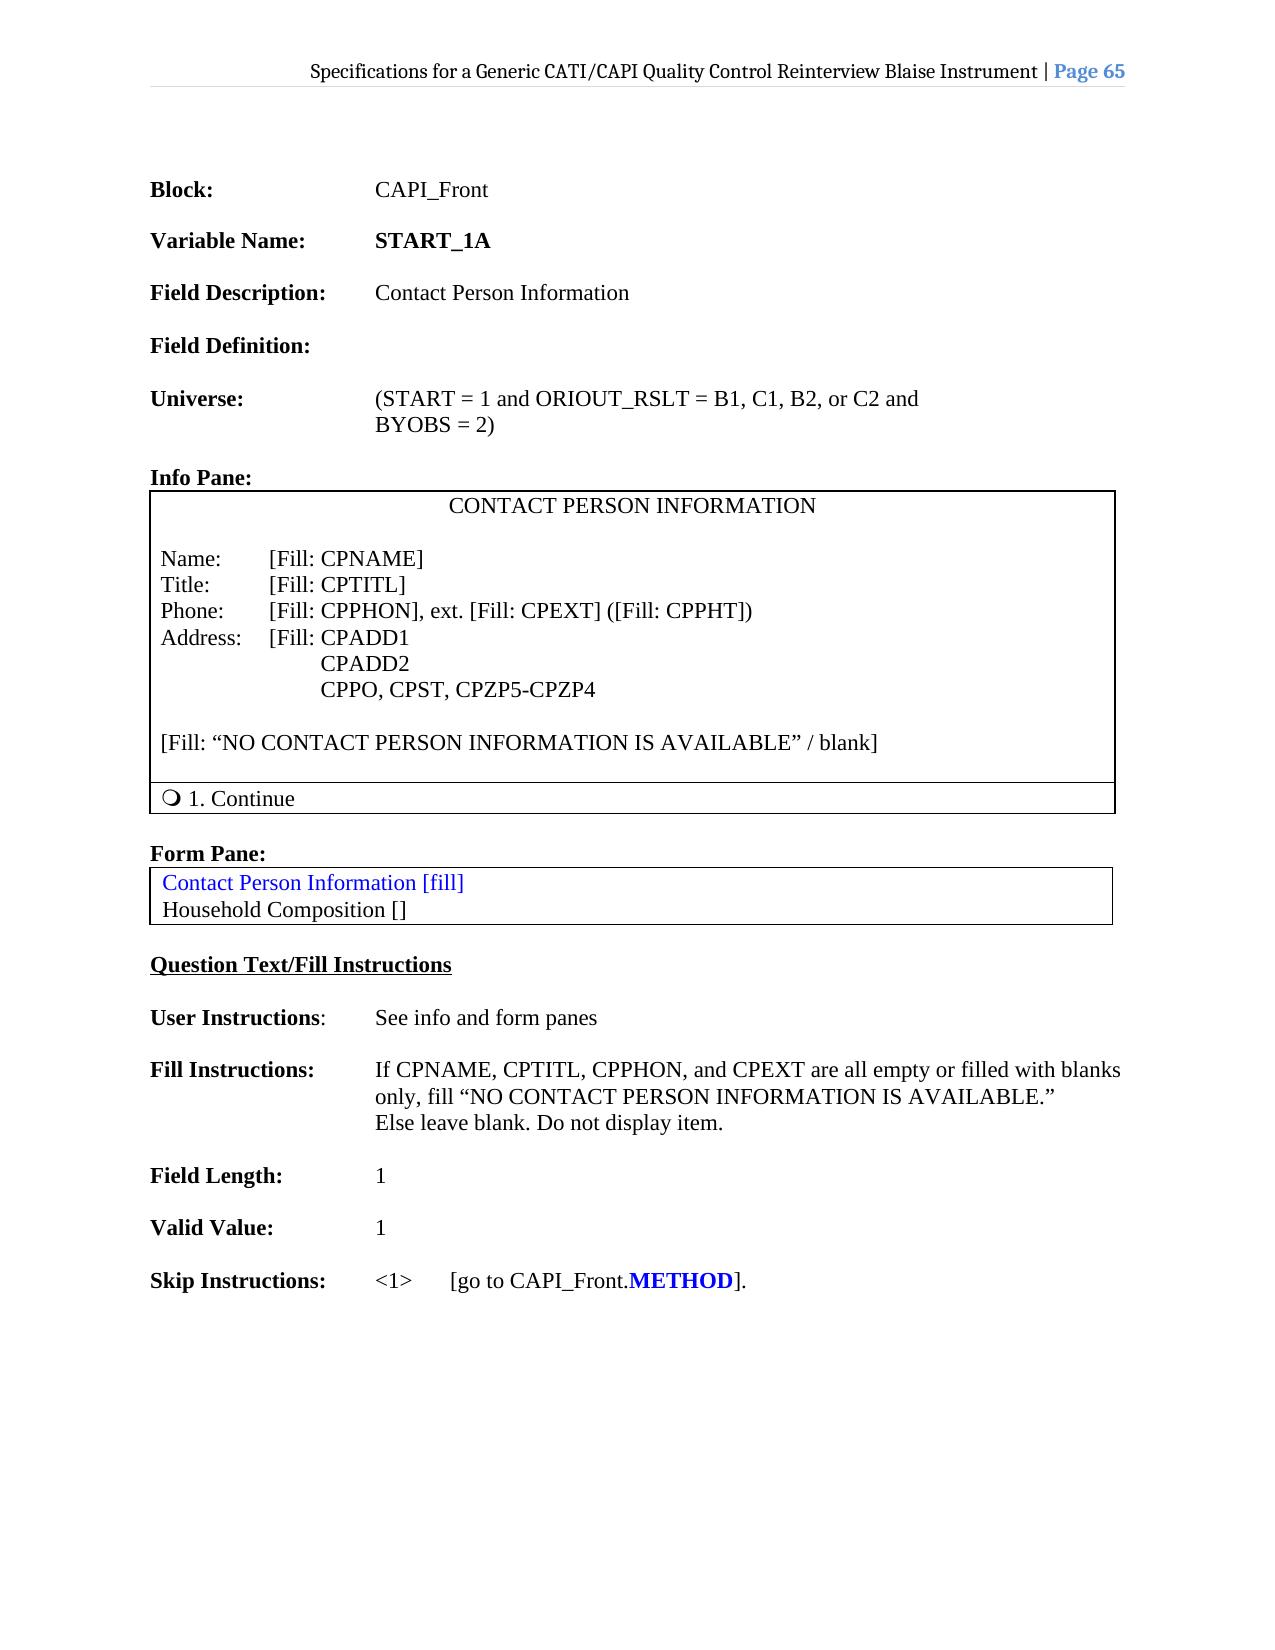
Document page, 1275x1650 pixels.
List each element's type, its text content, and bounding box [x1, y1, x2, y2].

text Question Text/Fill Instructions [150, 951, 1125, 977]
text Field Length: 1 [150, 1162, 1125, 1188]
text Block: CAPI_Front [150, 176, 1125, 227]
text Else leave blank. Do not display item. [300, 1109, 1125, 1135]
text Field Definition: [150, 332, 1125, 358]
text Universe: (START = 1 and ORIOUT_RSLT = B1, C1, B2, or C2 and [150, 385, 1125, 411]
text Field Description: Contact Person Information [150, 279, 1125, 306]
text User Instructions: See info and form panes [150, 1004, 1125, 1030]
text Fill Instructions: If CPNAME, CPTITL, CPPHON, and CPEXT are all empty or filled with blanks only, fill “NO CONTACT PERSON INFORMATION IS AVAILABLE.” [150, 1056, 1125, 1109]
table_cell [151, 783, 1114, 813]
text Valid Value: 1 [150, 1214, 1125, 1241]
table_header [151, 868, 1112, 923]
subtitle Variable Name: START_1A [150, 227, 1125, 253]
text Info Pane: [150, 464, 1125, 490]
text Skip Instructions: <1> [go to CAPI_Front.METHOD]. [150, 1267, 1125, 1293]
text Form Pane: [150, 841, 1125, 867]
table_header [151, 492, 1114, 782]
text BYOBS = 2) [375, 411, 1125, 438]
